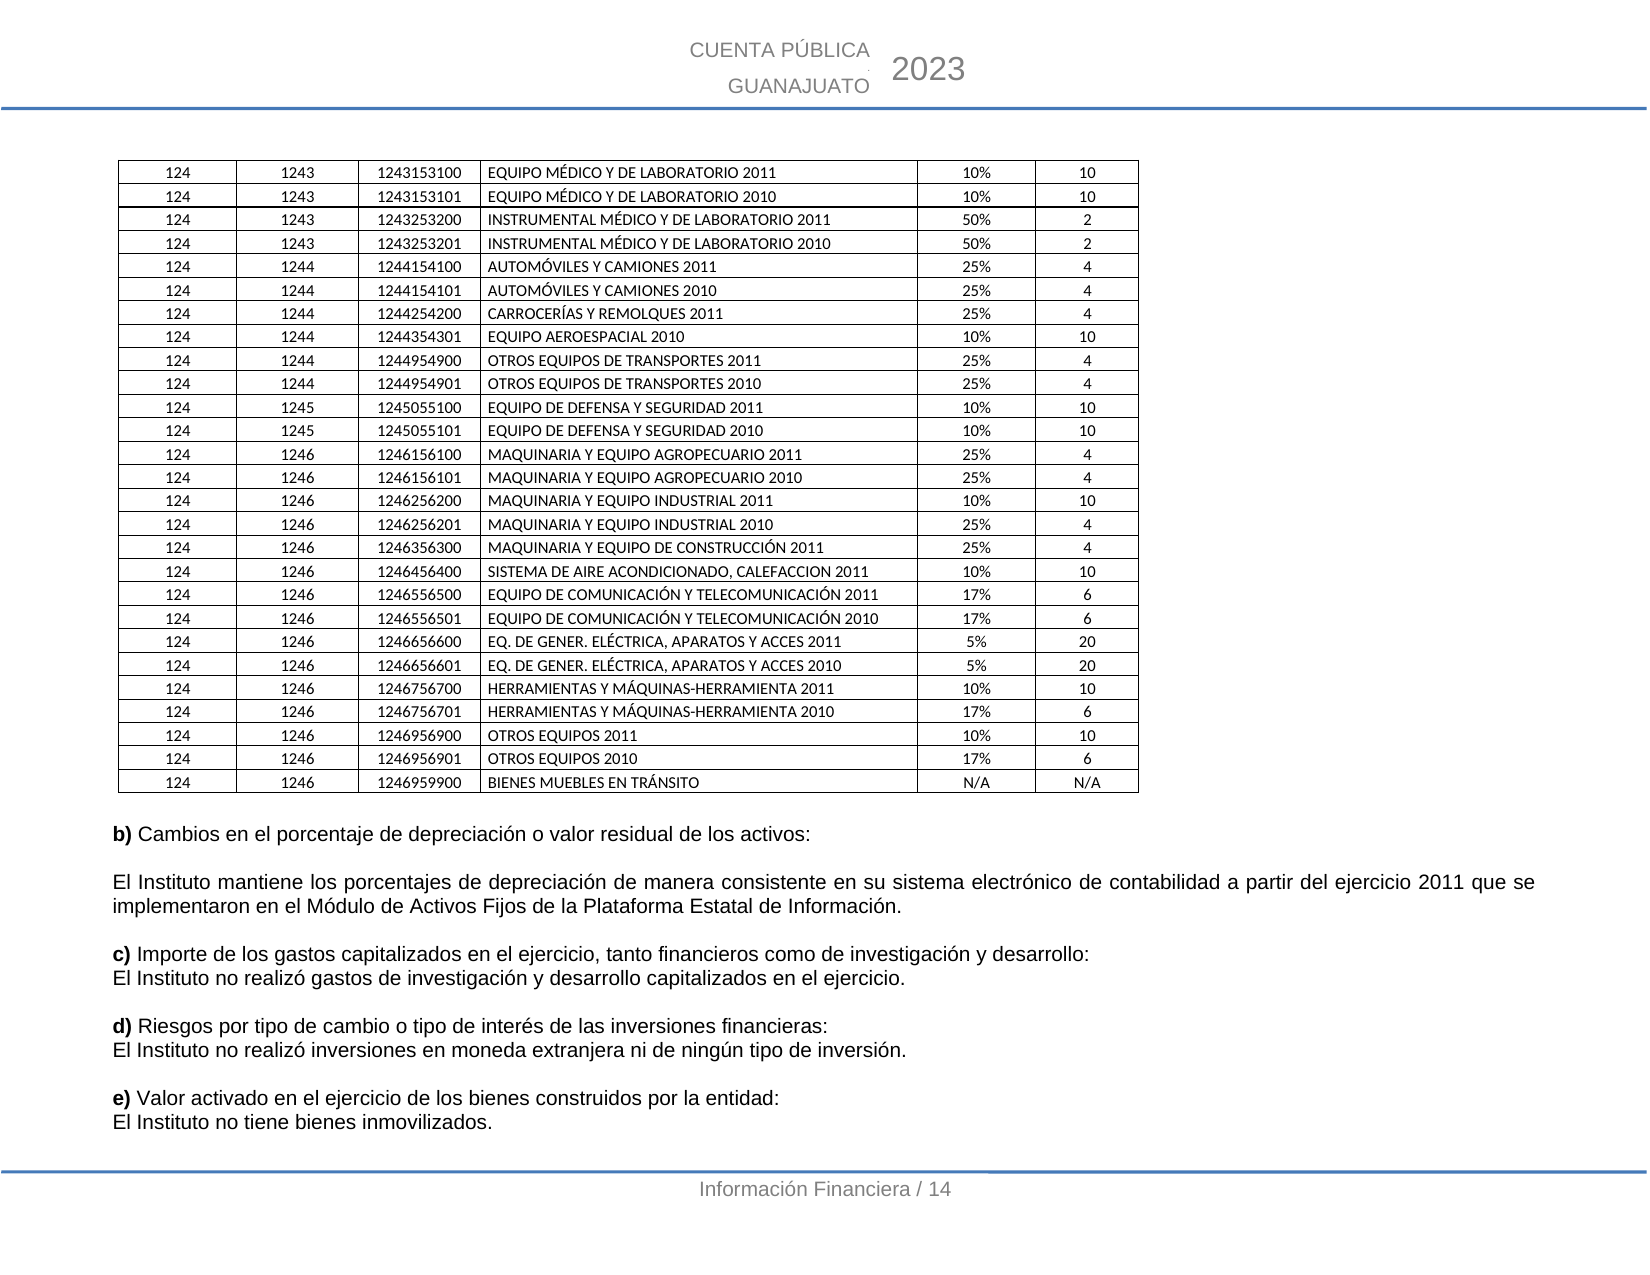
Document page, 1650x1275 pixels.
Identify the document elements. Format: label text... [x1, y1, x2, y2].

table_cell 1244 [237, 278, 358, 300]
table_cell 4 [1036, 254, 1138, 277]
table_cell 10 [1036, 325, 1138, 347]
table_cell 124 [119, 582, 236, 605]
text c) Importe de los gastos capitalizados en el ejercicio, tanto financieros como de investigación y desarrollo: [112, 942, 1538, 966]
table_cell 1244 [237, 254, 358, 277]
table_cell INSTRUMENTAL MÉDICO Y DE LABORATORIO 2011 [481, 208, 917, 230]
text El Instituto no tiene bienes inmovilizados. [112, 1109, 1538, 1133]
table_cell 10% [918, 184, 1035, 206]
table_cell 1246656600 [359, 629, 480, 652]
table_cell 1246959900 [359, 770, 480, 792]
table_cell 1246556500 [359, 582, 480, 605]
table_cell 1243 [237, 161, 358, 183]
table_cell 124 [119, 371, 236, 394]
table_cell 1246956901 [359, 746, 480, 769]
table_cell 124 [119, 606, 236, 628]
table_cell 1246 [237, 512, 358, 534]
table_cell 124 [119, 161, 236, 183]
text El Instituto mantiene los porcentajes de depreciación de manera consistente en su sistema electrónico de contabilidad a partir del ejercicio 2011 que se implementaron en el Módulo de Activos Fijos de la Plataforma Estatal de Información. [112, 870, 1538, 918]
table_cell 10% [918, 723, 1035, 745]
table_cell 10% [918, 676, 1035, 698]
table_cell 10 [1036, 184, 1138, 206]
table_cell 10 [1036, 676, 1138, 698]
table_cell 10% [918, 559, 1035, 581]
table_cell 1246 [237, 746, 358, 769]
table_cell 2 [1036, 231, 1138, 253]
table_cell 124 [119, 676, 236, 698]
table_cell 25% [918, 536, 1035, 558]
text d) Riesgos por tipo de cambio o tipo de interés de las inversiones financieras: [112, 1014, 1538, 1038]
table_cell 124 [119, 770, 236, 792]
table_cell 1243 [237, 231, 358, 253]
table_cell AUTOMÓVILES Y CAMIONES 2010 [481, 278, 917, 300]
table_cell 124 [119, 746, 236, 769]
table_cell 20 [1036, 653, 1138, 675]
table_cell 1243153101 [359, 184, 480, 206]
table_cell 124 [119, 208, 236, 230]
table_cell 1246556501 [359, 606, 480, 628]
table_cell OTROS EQUIPOS DE TRANSPORTES 2011 [481, 348, 917, 370]
table_cell 124 [119, 301, 236, 323]
table_cell 4 [1036, 536, 1138, 558]
table_cell 1244 [237, 348, 358, 370]
table_cell 1246 [237, 536, 358, 558]
table_cell 1244 [237, 325, 358, 347]
table_cell 124 [119, 231, 236, 253]
table_cell 1246 [237, 489, 358, 511]
table_cell 17% [918, 606, 1035, 628]
table_cell 124 [119, 723, 236, 745]
table_cell 6 [1036, 606, 1138, 628]
table_cell 124 [119, 184, 236, 206]
table_cell 124 [119, 536, 236, 558]
table_cell 10 [1036, 559, 1138, 581]
table_cell 124 [119, 442, 236, 464]
table_cell 50% [918, 208, 1035, 230]
table_cell EQ. DE GENER. ELÉCTRICA, APARATOS Y ACCES 2011 [481, 629, 917, 652]
table_cell 124 [119, 700, 236, 722]
table_cell 6 [1036, 700, 1138, 722]
table_cell 1246656601 [359, 653, 480, 675]
table_cell 10% [918, 325, 1035, 347]
table_cell 1246 [237, 582, 358, 605]
table_cell 4 [1036, 278, 1138, 300]
table_cell 6 [1036, 746, 1138, 769]
table_cell 1246 [237, 700, 358, 722]
table_cell BIENES MUEBLES EN TRÁNSITO [481, 770, 917, 792]
table_cell 10 [1036, 723, 1138, 745]
table_cell 1243253201 [359, 231, 480, 253]
table_cell 124 [119, 348, 236, 370]
table_cell 124 [119, 395, 236, 417]
table_cell EQUIPO DE COMUNICACIÓN Y TELECOMUNICACIÓN 2010 [481, 606, 917, 628]
table_cell 4 [1036, 348, 1138, 370]
table_cell 1246356300 [359, 536, 480, 558]
table_cell EQUIPO DE DEFENSA Y SEGURIDAD 2011 [481, 395, 917, 417]
table_cell 124 [119, 254, 236, 277]
text b) Cambios en el porcentaje de depreciación o valor residual de los activos: [112, 822, 1538, 846]
table_cell 2 [1036, 208, 1138, 230]
table_cell 124 [119, 629, 236, 652]
table_cell 1246 [237, 465, 358, 488]
table_cell 6 [1036, 582, 1138, 605]
text e) Valor activado en el ejercicio de los bienes construidos por la entidad: [112, 1086, 1538, 1109]
table_cell 1243253200 [359, 208, 480, 230]
table_cell 1245 [237, 418, 358, 441]
table_cell 25% [918, 371, 1035, 394]
table_cell 5% [918, 629, 1035, 652]
table_cell 17% [918, 746, 1035, 769]
table_cell 25% [918, 254, 1035, 277]
text El Instituto no realizó gastos de investigación y desarrollo capitalizados en el ejercicio. [112, 966, 1538, 990]
table_cell 1246 [237, 629, 358, 652]
table_cell 1246 [237, 723, 358, 745]
table_cell 10% [918, 395, 1035, 417]
table_cell 25% [918, 301, 1035, 323]
table_cell 20 [1036, 629, 1138, 652]
table_cell 25% [918, 512, 1035, 534]
table_cell EQUIPO DE COMUNICACIÓN Y TELECOMUNICACIÓN 2011 [481, 582, 917, 605]
table_cell 124 [119, 653, 236, 675]
table_cell MAQUINARIA Y EQUIPO DE CONSTRUCCIÓN 2011 [481, 536, 917, 558]
table_cell 124 [119, 325, 236, 347]
table_cell 1246 [237, 442, 358, 464]
table_cell 4 [1036, 301, 1138, 323]
table_cell 10% [918, 489, 1035, 511]
table_cell 1246256201 [359, 512, 480, 534]
table_cell 25% [918, 465, 1035, 488]
table_cell 1243153100 [359, 161, 480, 183]
table_cell 1246956900 [359, 723, 480, 745]
table_cell CARROCERÍAS Y REMOLQUES 2011 [481, 301, 917, 323]
table_cell 4 [1036, 371, 1138, 394]
table_cell 17% [918, 582, 1035, 605]
table_cell 1246 [237, 676, 358, 698]
table_cell 10% [918, 161, 1035, 183]
table_cell OTROS EQUIPOS DE TRANSPORTES 2010 [481, 371, 917, 394]
table_cell MAQUINARIA Y EQUIPO AGROPECUARIO 2011 [481, 442, 917, 464]
table_cell 1246 [237, 770, 358, 792]
table_cell N/A [1036, 770, 1138, 792]
table_cell 5% [918, 653, 1035, 675]
table_cell 4 [1036, 465, 1138, 488]
table_cell 124 [119, 559, 236, 581]
table_cell 1246456400 [359, 559, 480, 581]
table_cell INSTRUMENTAL MÉDICO Y DE LABORATORIO 2010 [481, 231, 917, 253]
table_cell HERRAMIENTAS Y MÁQUINAS-HERRAMIENTA 2010 [481, 700, 917, 722]
table_cell 25% [918, 278, 1035, 300]
table_cell 124 [119, 512, 236, 534]
table_cell 25% [918, 442, 1035, 464]
table_cell 1246 [237, 653, 358, 675]
table_cell 1244 [237, 301, 358, 323]
table_cell 1244254200 [359, 301, 480, 323]
table_cell 1246256200 [359, 489, 480, 511]
table_cell 10 [1036, 395, 1138, 417]
table_cell 124 [119, 489, 236, 511]
table_cell 1244954900 [359, 348, 480, 370]
table_cell 10% [918, 418, 1035, 441]
table_cell 10 [1036, 161, 1138, 183]
table_cell MAQUINARIA Y EQUIPO INDUSTRIAL 2010 [481, 512, 917, 534]
table_cell EQUIPO DE DEFENSA Y SEGURIDAD 2010 [481, 418, 917, 441]
table_cell 1244954901 [359, 371, 480, 394]
table_cell EQ. DE GENER. ELÉCTRICA, APARATOS Y ACCES 2010 [481, 653, 917, 675]
table_cell 1246 [237, 559, 358, 581]
table_cell 1243 [237, 184, 358, 206]
table_cell 1246756700 [359, 676, 480, 698]
table_cell MAQUINARIA Y EQUIPO INDUSTRIAL 2011 [481, 489, 917, 511]
table_cell 1246 [237, 606, 358, 628]
table_cell AUTOMÓVILES Y CAMIONES 2011 [481, 254, 917, 277]
table_cell 4 [1036, 512, 1138, 534]
table_cell 124 [119, 278, 236, 300]
table_cell 1245 [237, 395, 358, 417]
table_cell HERRAMIENTAS Y MÁQUINAS-HERRAMIENTA 2011 [481, 676, 917, 698]
table_cell 1245055100 [359, 395, 480, 417]
table_cell MAQUINARIA Y EQUIPO AGROPECUARIO 2010 [481, 465, 917, 488]
table_cell 1244154100 [359, 254, 480, 277]
table_cell 1244154101 [359, 278, 480, 300]
table_cell 10 [1036, 418, 1138, 441]
text El Instituto no realizó inversiones en moneda extranjera ni de ningún tipo de inversión. [112, 1038, 1538, 1062]
table_cell 1243 [237, 208, 358, 230]
table_cell 124 [119, 418, 236, 441]
table_cell 10 [1036, 489, 1138, 511]
table_cell EQUIPO AEROESPACIAL 2010 [481, 325, 917, 347]
table_cell 4 [1036, 442, 1138, 464]
table_cell N/A [918, 770, 1035, 792]
table_cell SISTEMA DE AIRE ACONDICIONADO, CALEFACCION 2011 [481, 559, 917, 581]
table_cell OTROS EQUIPOS 2011 [481, 723, 917, 745]
table_cell 25% [918, 348, 1035, 370]
table_cell 1245055101 [359, 418, 480, 441]
table_cell 1244354301 [359, 325, 480, 347]
table_cell OTROS EQUIPOS 2010 [481, 746, 917, 769]
table_cell 124 [119, 465, 236, 488]
table_cell 50% [918, 231, 1035, 253]
table_cell 1246156101 [359, 465, 480, 488]
table_cell 1246756701 [359, 700, 480, 722]
table_cell 1244 [237, 371, 358, 394]
table_cell 17% [918, 700, 1035, 722]
table_cell EQUIPO MÉDICO Y DE LABORATORIO 2011 [481, 161, 917, 183]
table_cell EQUIPO MÉDICO Y DE LABORATORIO 2010 [481, 184, 917, 206]
table_cell 1246156100 [359, 442, 480, 464]
